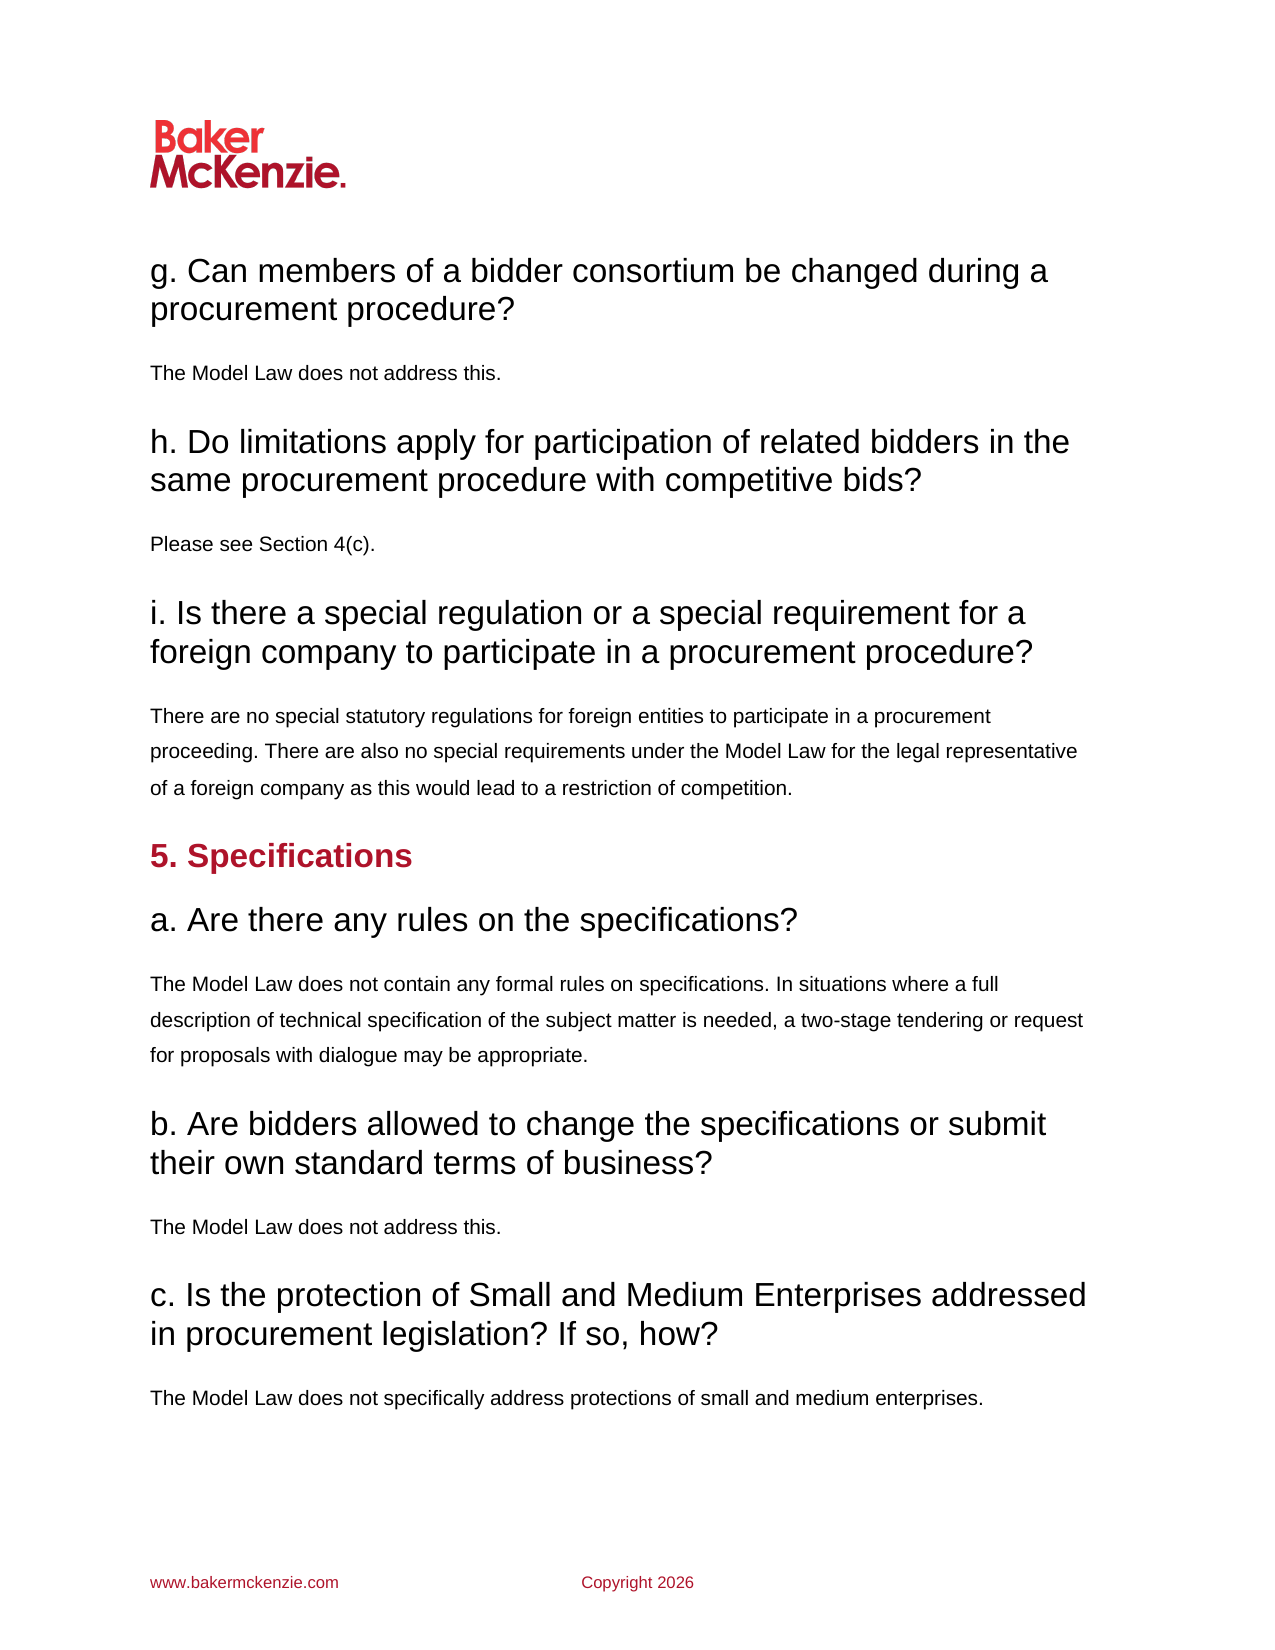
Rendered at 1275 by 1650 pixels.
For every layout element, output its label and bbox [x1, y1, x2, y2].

picture [150, 120, 346, 189]
